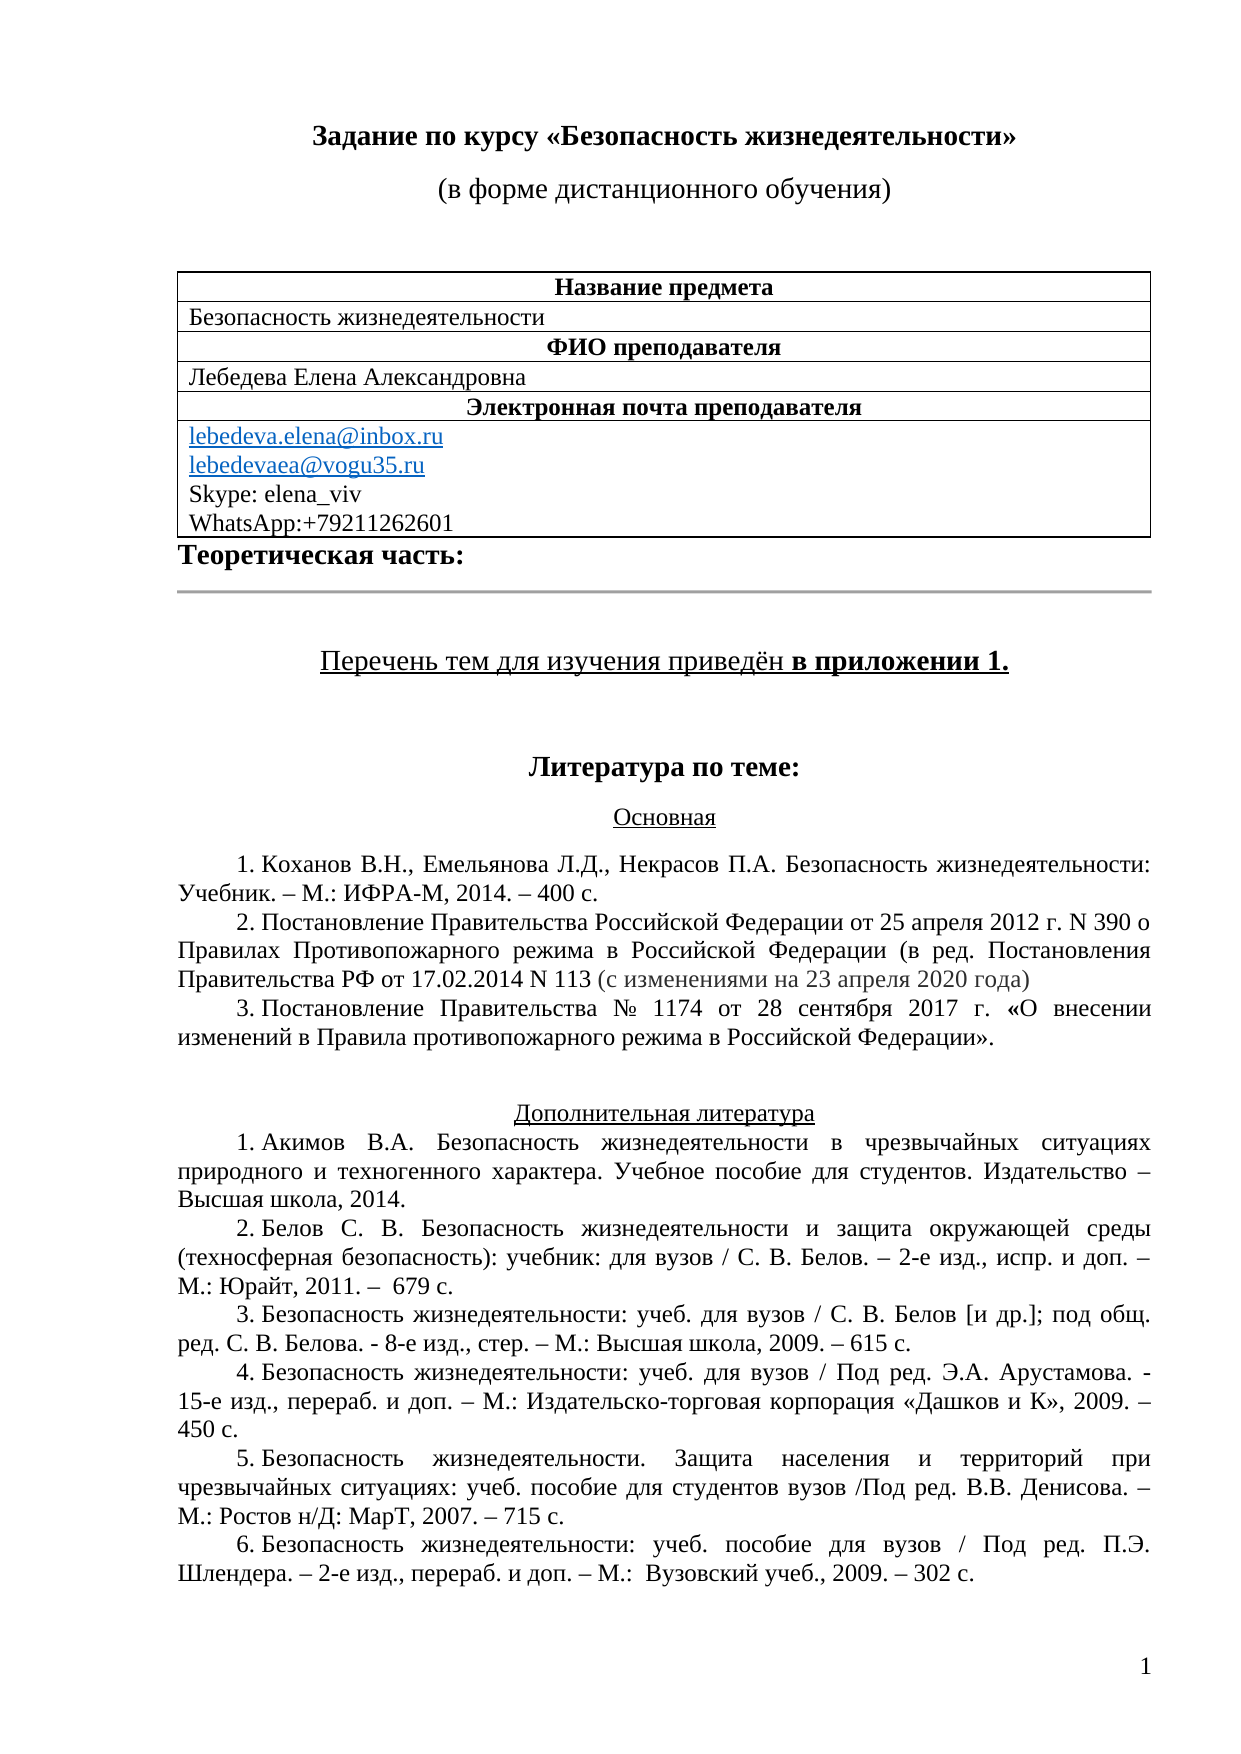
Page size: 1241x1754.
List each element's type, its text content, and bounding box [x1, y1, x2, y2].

list Акимов В.А. Безопасность жизнедеятельности в чрезвычайных ситуациях природного и техногенного характера. Учебное пособие для студентов. Издательство – Высшая школа, 2014. [177, 1127, 1152, 1213]
text Перечень тем для изучения приведён в приложении 1. [177, 643, 1152, 677]
table_cell ФИО преподавателя [178, 332, 1150, 361]
text Литература по теме: [177, 749, 1152, 782]
table_cell lebedeva.elena@inbox.ru lebedevaea@vogu35.ru Skype: elena_viv WhatsApp:+79211262601 [178, 421, 1150, 536]
list Постановление Правительства Российской Федерации от 25 апреля 2012 г. N 390 о Правилах Противопожарного режима в Российской Федерации (в ред. Постановления Правительства РФ от 17.02.2014 N 113 (с изменениями на 23 апреля 2020 года) [177, 907, 1152, 993]
table_cell Безопасность жизнедеятельности [178, 302, 1150, 331]
text (в форме дистанционного обучения) [177, 171, 1152, 204]
text Дополнительная литература [177, 1098, 1152, 1127]
text Задание по курсу «Безопасность жизнедеятельности» [177, 118, 1152, 152]
table_cell Электронная почта преподавателя [178, 392, 1150, 420]
list Безопасность жизнедеятельности: учеб. для вузов / С. В. Белов [и др.]; под общ. ред. С. В. Белова. - 8-е изд., стер. – М.: Высшая школа, 2009. – 615 c. [177, 1299, 1152, 1357]
list Безопасность жизнедеятельности: учеб. для вузов / Под ред. Э.А. Арустамова. - 15-е изд., перераб. и доп. – М.: Издательско-торговая корпорация «Дашков и К», 2009. – 450 с. [177, 1357, 1152, 1443]
list Безопасность жизнедеятельности: учеб. пособие для вузов / Под ред. П.Э. Шлендера. – 2-е изд., перераб. и доп. – М.: Вузовский учеб., 2009. – 302 с. [177, 1529, 1152, 1587]
list Белов С. В. Безопасность жизнедеятельности и защита окружающей среды (техносферная безопасность): учебник: для вузов / С. В. Белов. – 2-е изд., испр. и доп. – М.: Юрайт, 2011. – 679 с. [177, 1213, 1152, 1299]
list Безопасность жизнедеятельности. Защита населения и территорий при чрезвычайных ситуациях: учеб. пособие для студентов вузов /Под ред. В.В. Денисова. – М.: Ростов н/Д: МарТ, 2007. – 715 c. [177, 1443, 1152, 1529]
table_header Название предмета [178, 273, 1150, 301]
list Постановление Правительства № 1174 от 28 сентября 2017 г. «О внесении изменений в Правила противопожарного режима в Российской Федерации». [177, 993, 1152, 1051]
text Теоретическая часть: [177, 537, 1152, 571]
list Коханов В.Н., Емельянова Л.Д., Некрасов П.А. Безопасность жизнедеятельности: Учебник. – М.: ИФРА-М, 2014. – 400 с. [177, 849, 1152, 907]
table_cell Лебедева Елена Александровна [178, 362, 1150, 391]
text Основная [177, 802, 1152, 830]
